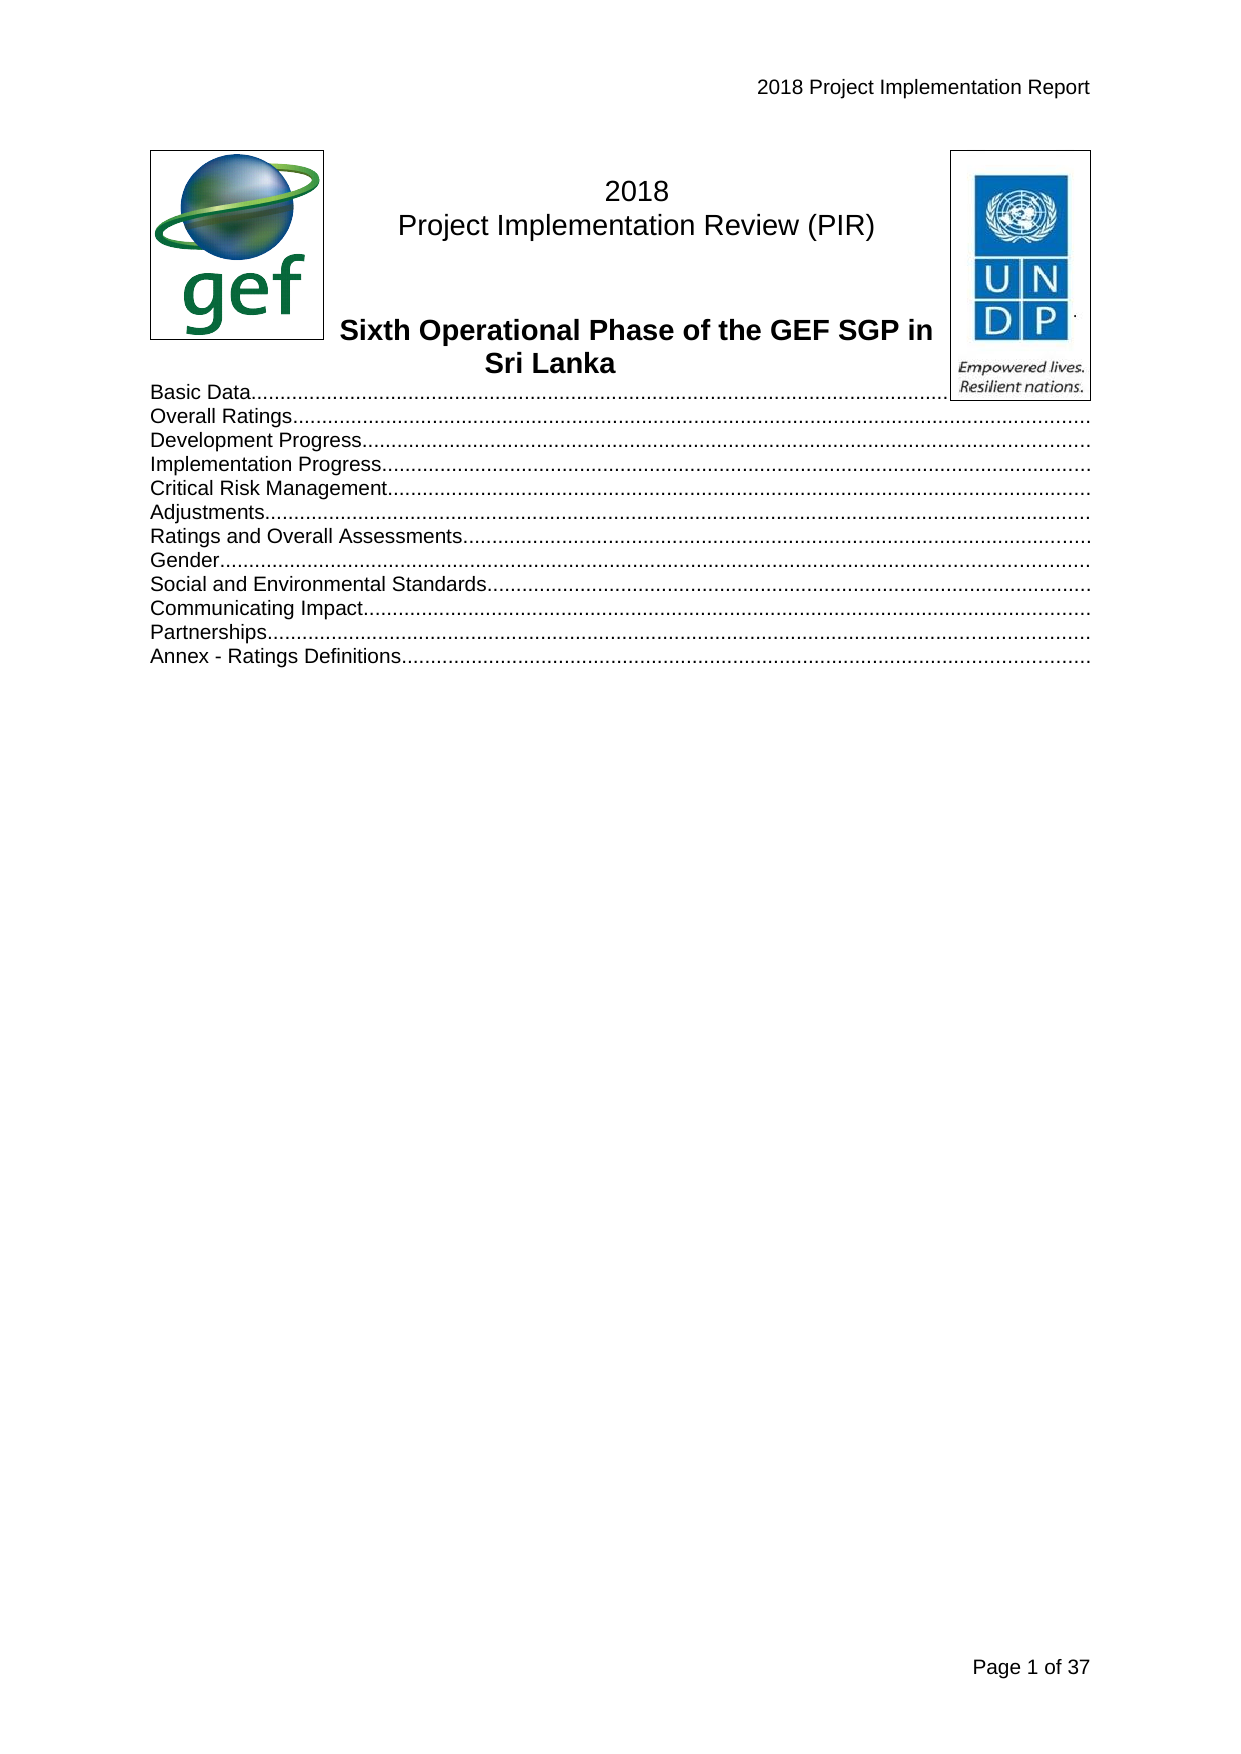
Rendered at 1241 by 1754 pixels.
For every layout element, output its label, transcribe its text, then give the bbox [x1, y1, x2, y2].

text Social and Environmental Standards [150, 572, 1090, 596]
text Project Implementation Review (PIR) [324, 207, 950, 241]
text Implementation Progress [150, 452, 1090, 476]
text Development Progress [150, 428, 1090, 452]
picture [151, 151, 323, 339]
text Gender [150, 548, 1090, 572]
text Overall Ratings [150, 404, 1090, 428]
text Partnerships [150, 619, 1090, 643]
text Critical Risk Management [150, 476, 1090, 500]
text Sixth Operational Phase of the GEF SGP in Sri Lanka [150, 313, 950, 380]
text Ratings and Overall Assessments [150, 524, 1090, 548]
text Annex - Ratings Definitions [150, 643, 1090, 667]
picture [951, 151, 1090, 400]
text Adjustments [150, 500, 1090, 524]
text Communicating Impact [150, 596, 1090, 619]
text 2018 [324, 174, 950, 207]
text Basic Data [150, 380, 1090, 404]
